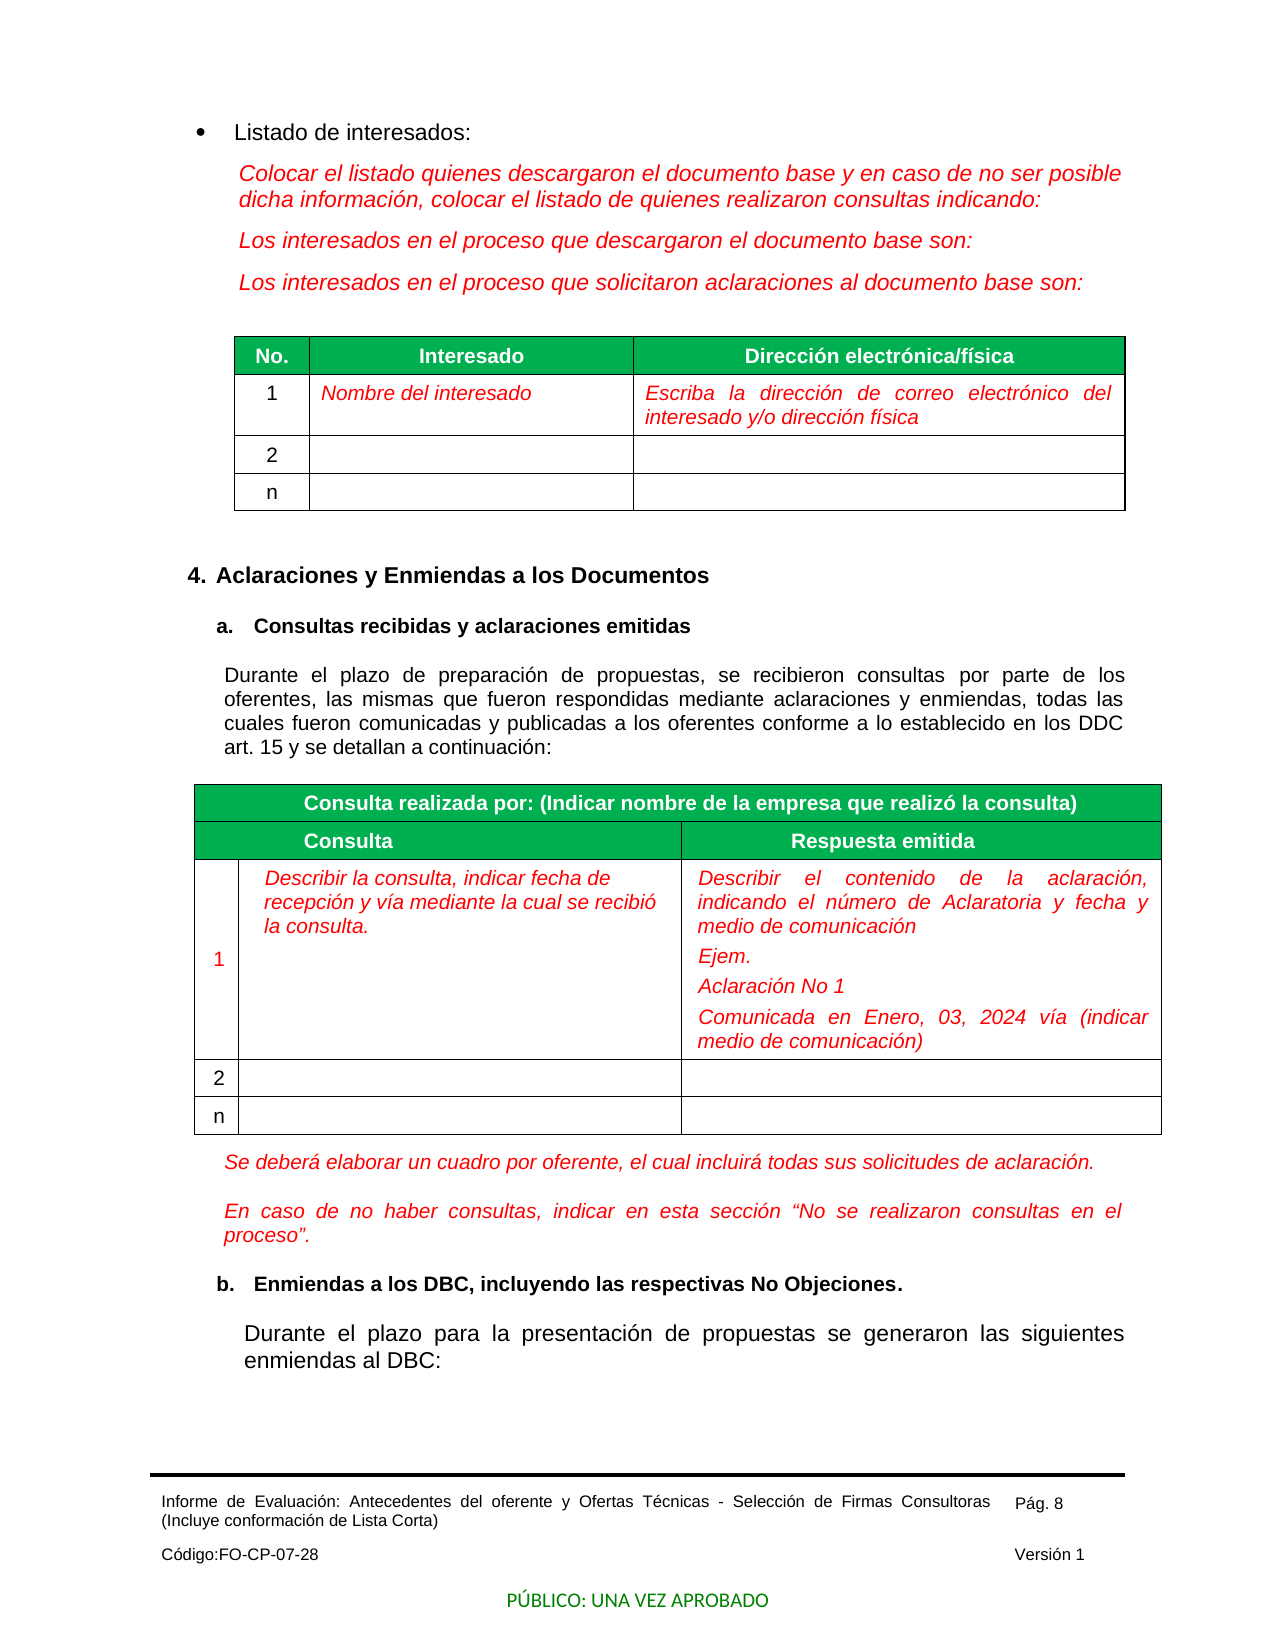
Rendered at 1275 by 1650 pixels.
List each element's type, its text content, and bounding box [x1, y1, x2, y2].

list Listado de interesados: [197, 119, 1125, 145]
list Aclaraciones y Enmiendas a los Documentos [187, 562, 1125, 589]
table_cell Consulta [195, 822, 681, 859]
table_cell 1 [195, 860, 238, 1059]
text Se deberá elaborar un cuadro por oferente, el cual incluirá todas sus solicitudes de aclaración. [224, 1149, 1125, 1173]
table_header Consulta realizada por: (Indicar nombre de la empresa que realizó la consulta) [195, 785, 1161, 821]
table_header No. [235, 337, 309, 374]
text Los interesados en el proceso que descargaron el documento base son: [239, 227, 1125, 254]
table_header Interesado [310, 337, 633, 374]
table_cell 1 [235, 375, 309, 435]
table_cell [682, 1097, 1161, 1134]
table_cell Respuesta emitida [682, 822, 1161, 859]
table_cell Nombre del interesado [310, 375, 633, 435]
table_cell 2 [235, 436, 309, 473]
table_cell [634, 436, 1124, 473]
table_cell Describir el contenido de la aclaración, indicando el número de Aclaratoria y fecha y medio de comunicación Ejem. Aclaración No 1 Comunicada en Enero, 03, 2024 vía (indicar medio de comunicación) [682, 860, 1161, 1059]
table_cell [239, 1060, 681, 1096]
table_cell [682, 1060, 1161, 1096]
table_cell Escriba la dirección de correo electrónico del interesado y/o dirección física [634, 375, 1124, 435]
table_cell n [195, 1097, 238, 1134]
table_cell [239, 1097, 681, 1134]
table_header Dirección electrónica/física [634, 337, 1124, 374]
text Colocar el listado quienes descargaron el documento base y en caso de no ser posible dicha información, colocar el listado de quienes realizaron consultas indicando: [239, 160, 1125, 213]
list Enmiendas a los DBC, incluyendo las respectivas No Objeciones. [216, 1271, 1125, 1295]
text Los interesados en el proceso que solicitaron aclaraciones al documento base son: [239, 269, 1125, 295]
list Consultas recibidas y aclaraciones emitidas [216, 614, 1125, 638]
table_cell [310, 474, 633, 510]
text En caso de no haber consultas, indicar en esta sección “No se realizaron consultas en el proceso”. [224, 1198, 1125, 1246]
table_cell 2 [195, 1060, 238, 1096]
table_cell n [235, 474, 309, 510]
table_cell Describir la consulta, indicar fecha de recepción y vía mediante la cual se recibió la consulta. [239, 860, 681, 1059]
list Durante el plazo para la presentación de propuestas se generaron las siguientes enmiendas al DBC: [244, 1320, 1125, 1373]
list Durante el plazo de preparación de propuestas, se recibieron consultas por parte de los oferentes, las mismas que fueron respondidas mediante aclaraciones y enmiendas, todas las cuales fueron comunicadas y publicadas a los oferentes conforme a lo establecido en los DDC art. 15 y se detallan a continuación: [224, 663, 1125, 759]
table_cell [634, 474, 1124, 510]
table_cell [310, 436, 633, 473]
